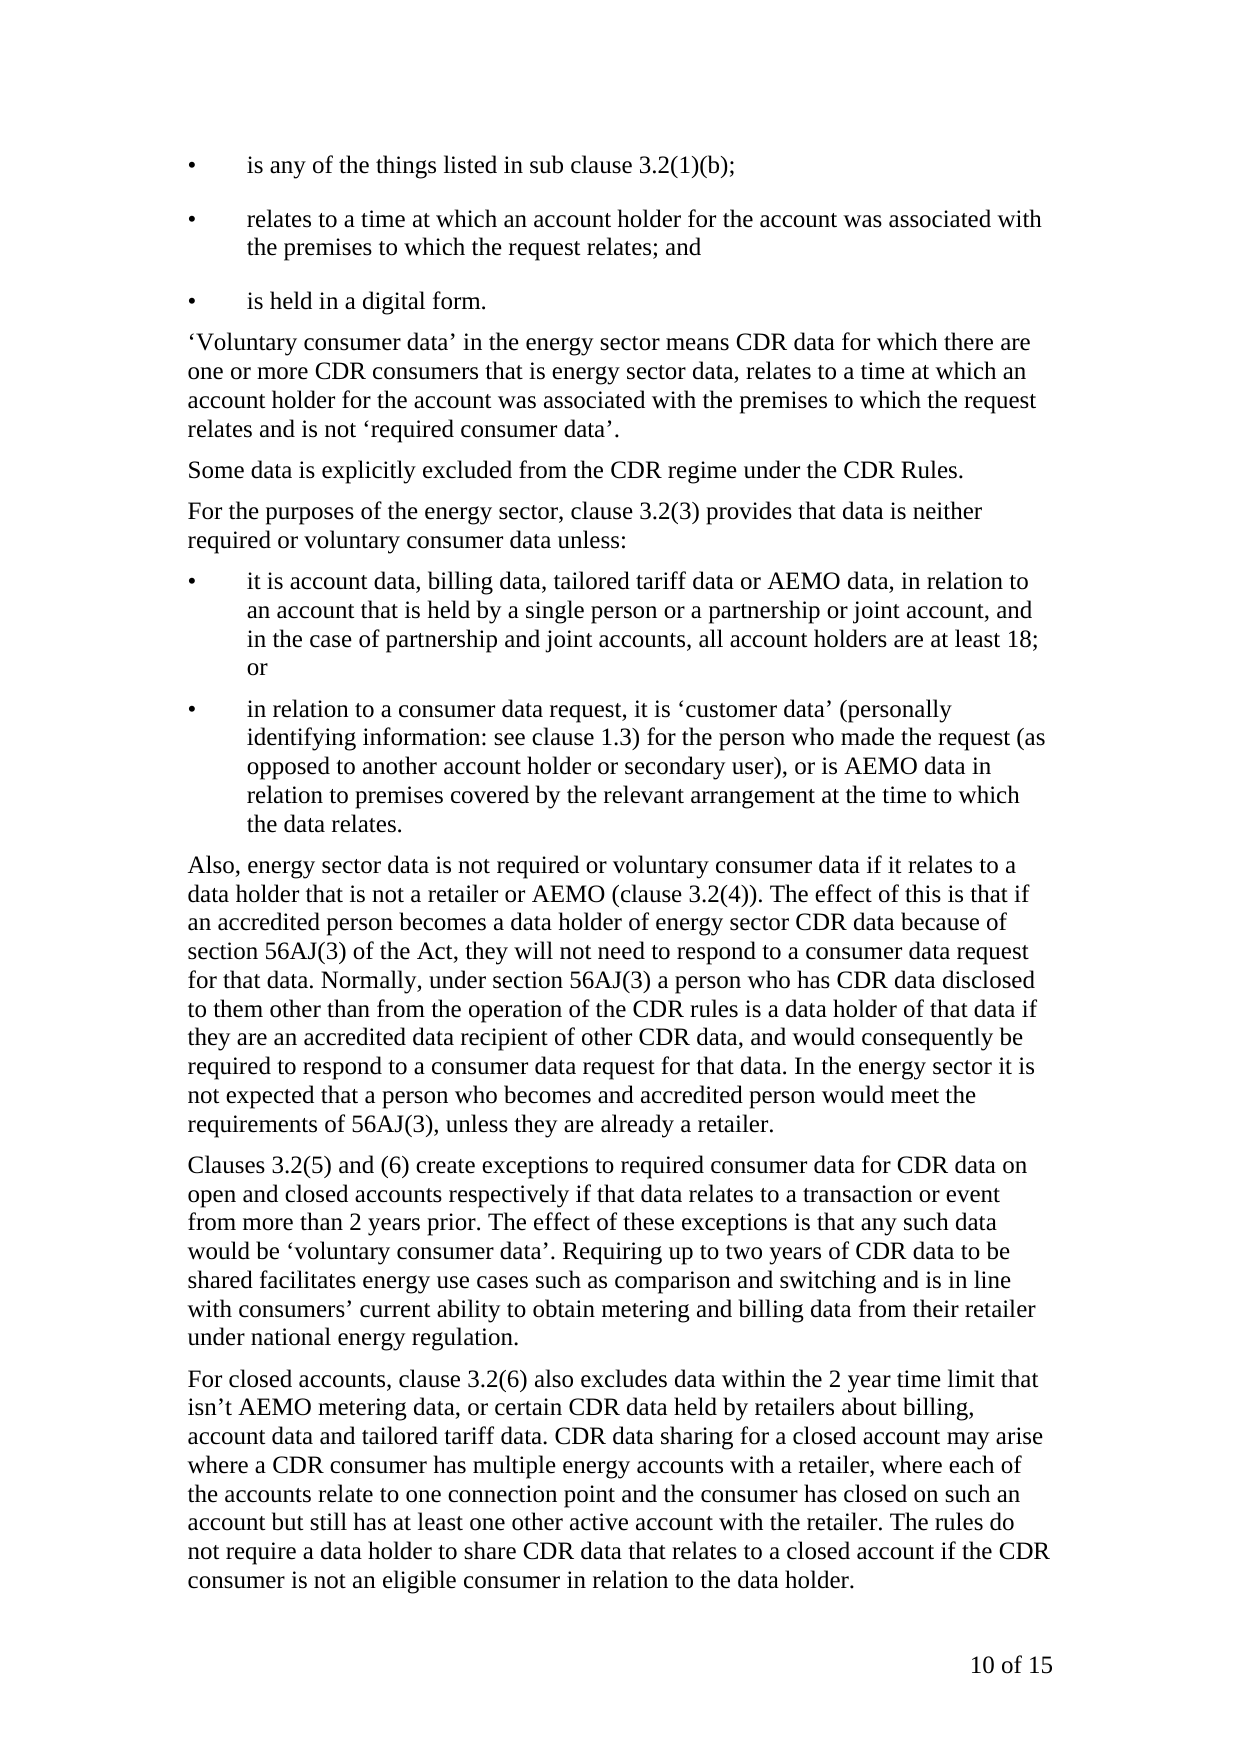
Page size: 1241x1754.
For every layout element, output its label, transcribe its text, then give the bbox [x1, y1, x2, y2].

text Some data is explicitly excluded from the CDR regime under the CDR Rules. [187, 455, 1053, 484]
text Clauses 3.2(5) and (6) create exceptions to required consumer data for CDR data on open and closed accounts respectively if that data relates to a transaction or event from more than 2 years prior. The effect of these exceptions is that any such data would be ‘voluntary consumer data’. Requiring up to two years of CDR data to be shared facilitates energy use cases such as comparison and switching and is in line with consumers’ current ability to obtain metering and billing data from their retailer under national energy regulation. [187, 1150, 1053, 1351]
list Also, energy sector data is not required or voluntary consumer data if it relates to a data holder that is not a retailer or AEMO (clause 3.2(4)). The effect of this is that if an accredited person becomes a data holder of energy sector CDR data because of section 56AJ(3) of the Act, they will not need to respond to a consumer data request for that data. Normally, under section 56AJ(3) a person who has CDR data disclosed to them other than from the operation of the CDR rules is a data holder of that data if they are an accredited data recipient of other CDR data, and would consequently be required to respond to a consumer data request for that data. In the energy sector it is not expected that a person who becomes and accredited person would meet the requirements of 56AJ(3), unless they are already a retailer. [187, 850, 1053, 1137]
text For the purposes of the energy sector, clause 3.2(3) provides that data is neither required or voluntary consumer data unless: [187, 496, 1053, 554]
text For closed accounts, clause 3.2(6) also excludes data within the 2 year time limit that isn’t AEMO metering data, or certain CDR data held by retailers about billing, account data and tailored tariff data. CDR data sharing for a closed account may arise where a CDR consumer has multiple energy accounts with a retailer, where each of the accounts relate to one connection point and the consumer has closed on such an account but still has at least one other active account with the retailer. The rules do not require a data holder to share CDR data that relates to a closed account if the CDR consumer is not an eligible consumer in relation to the data holder. [187, 1364, 1053, 1594]
text relates to a time at which an account holder for the account was associated with the premises to which the request relates; and [187, 204, 1053, 261]
text is any of the things listed in sub clause 3.2(1)(b); [187, 150, 1053, 179]
text ‘Voluntary consumer data’ in the energy sector means CDR data for which there are one or more CDR consumers that is energy sector data, relates to a time at which an account holder for the account was associated with the premises to which the request relates and is not ‘required consumer data’. [187, 327, 1053, 442]
text in relation to a consumer data request, it is ‘customer data’ (personally identifying information: see clause 1.3) for the person who made the request (as opposed to another account holder or secondary user), or is AEMO data in relation to premises covered by the relevant arrangement at the time to which the data relates. [187, 694, 1053, 837]
text is held in a digital form. [187, 286, 1053, 315]
text it is account data, billing data, tailored tariff data or AEMO data, in relation to an account that is held by a single person or a partnership or joint account, and in the case of partnership and joint accounts, all account holders are at least 18; or [187, 566, 1053, 681]
